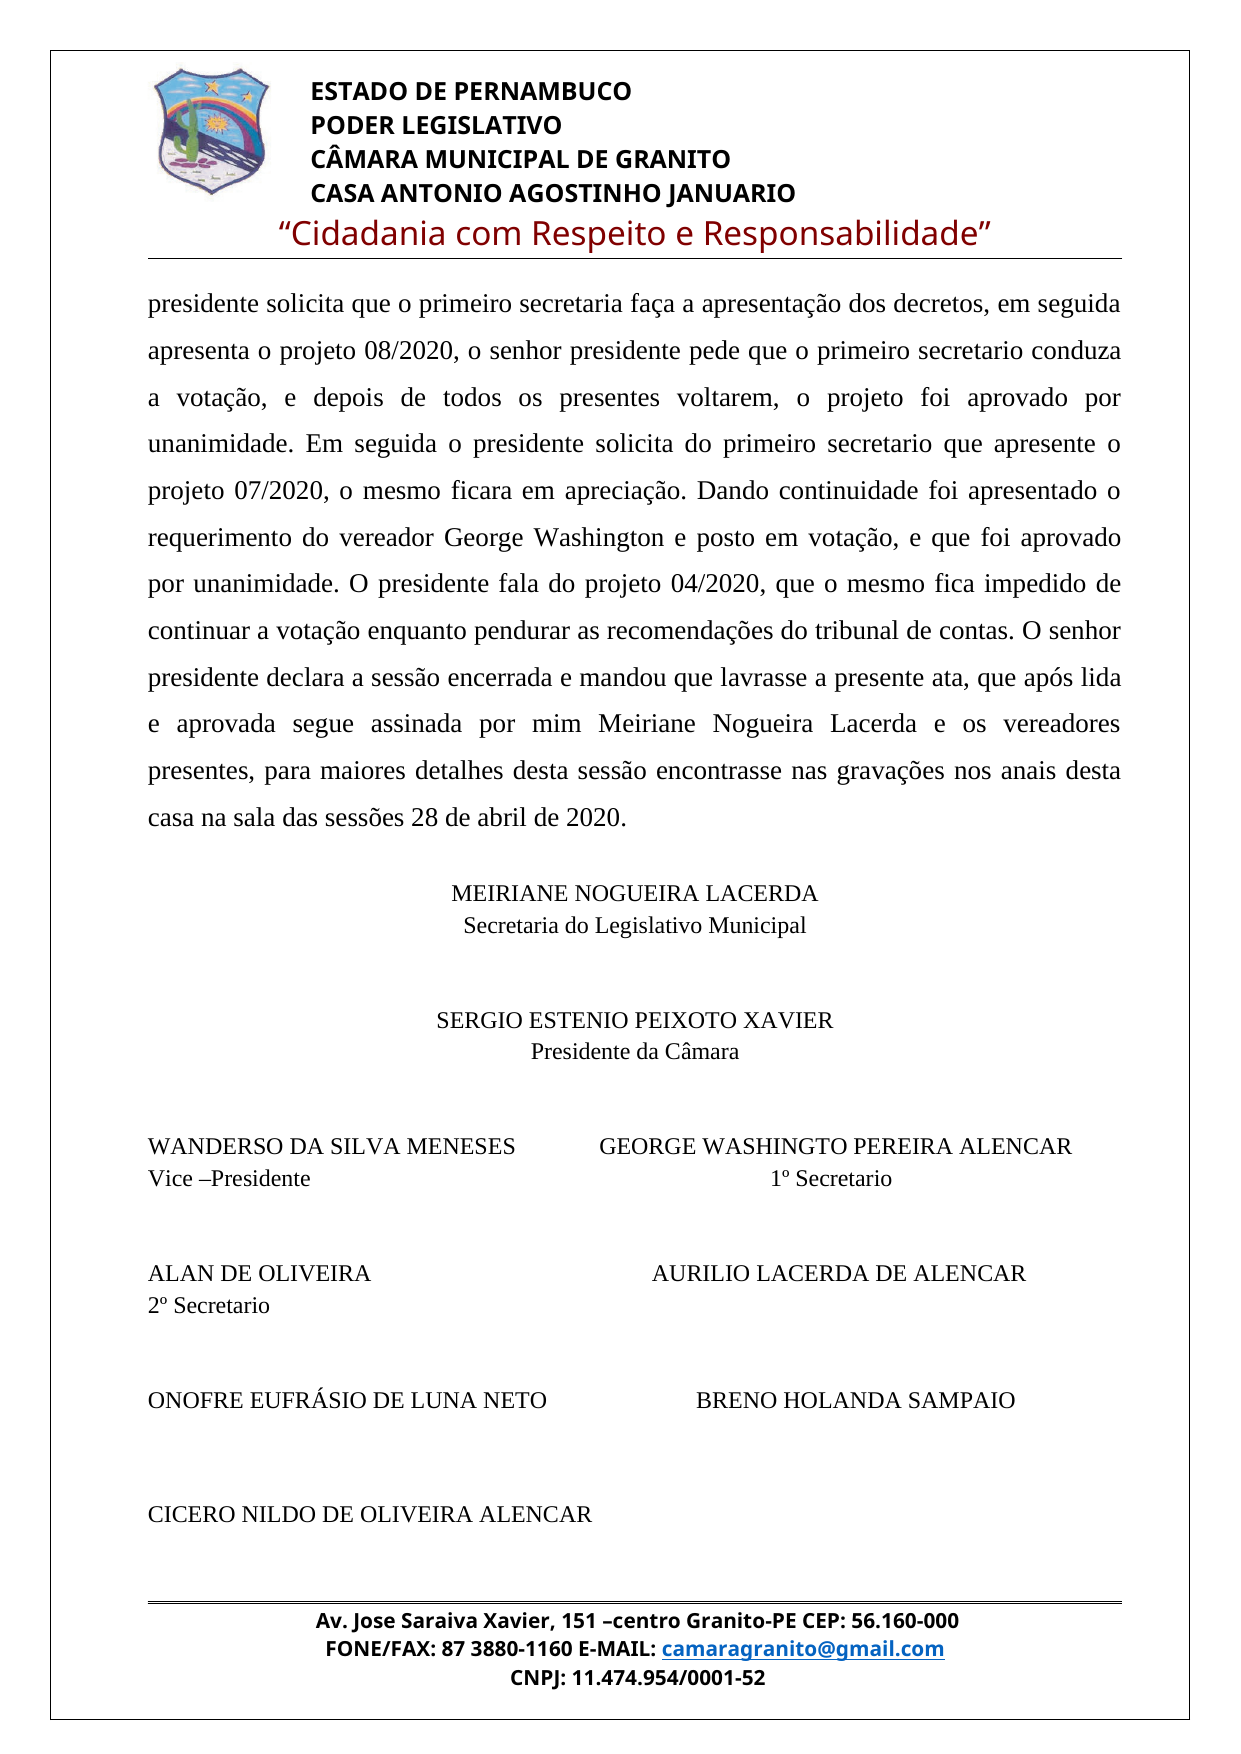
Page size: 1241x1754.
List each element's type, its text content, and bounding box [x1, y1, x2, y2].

picture [147, 62, 279, 202]
text ALAN DE OLIVEIRA AURILIO LACERDA DE ALENCAR [148, 1259, 1122, 1287]
text 2º Secretario [148, 1291, 1122, 1318]
text ONOFRE EUFRÁSIO DE LUNA NETO BRENO HOLANDA SAMPAIO [148, 1386, 1122, 1413]
text Vice –Presidente 1º Secretario [148, 1164, 1122, 1192]
text SERGIO ESTENIO PEIXOTO XAVIER [148, 1006, 1122, 1033]
text Secretaria do Legislativo Municipal [148, 911, 1122, 938]
text Presidente da Câmara [148, 1037, 1122, 1065]
text WANDERSO DA SILVA MENESES GEORGE WASHINGTO PEREIRA ALENCAR [148, 1132, 1122, 1160]
text CICERO NILDO DE OLIVEIRA ALENCAR [148, 1500, 1122, 1528]
text MEIRIANE NOGUEIRA LACERDA [148, 879, 1122, 907]
